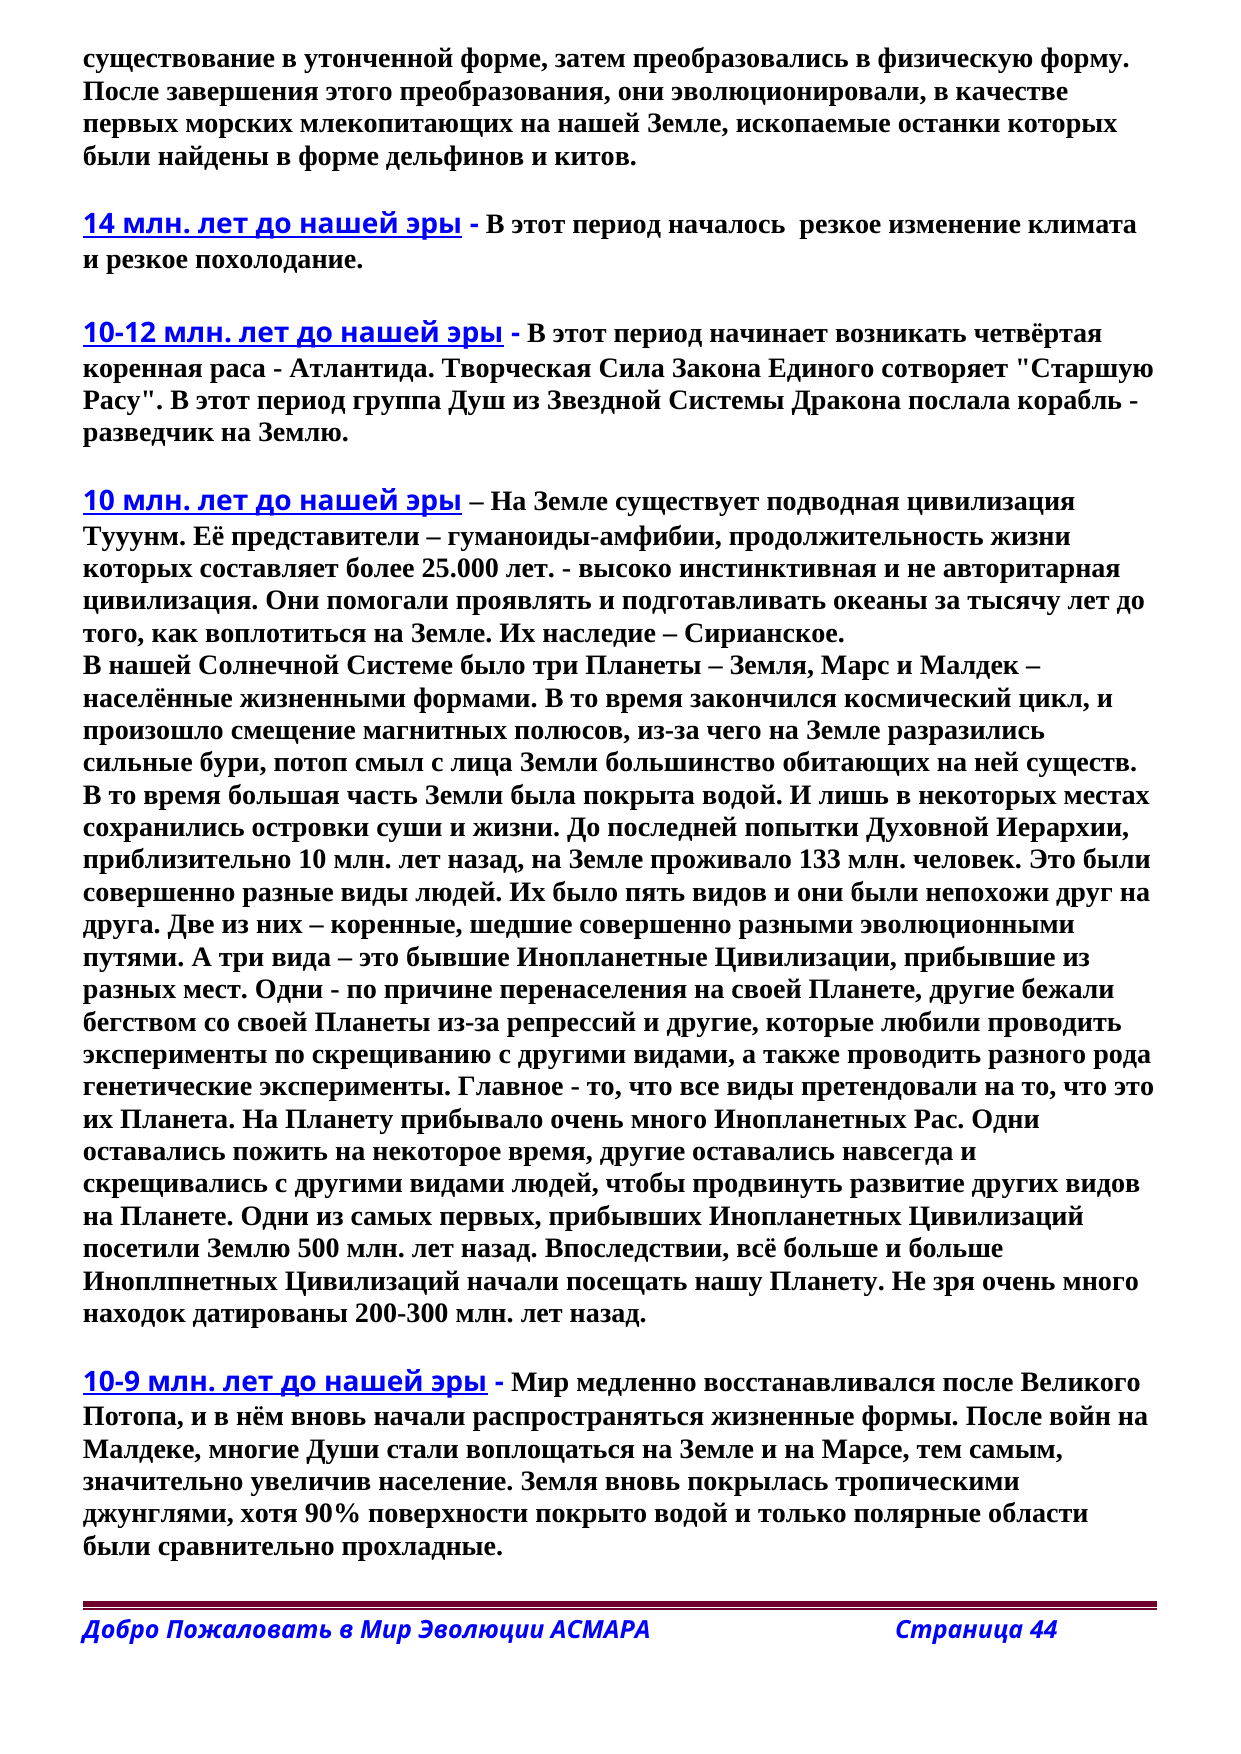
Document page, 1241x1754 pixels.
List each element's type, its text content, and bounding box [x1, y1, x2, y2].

text 14 млн. лет до нашей эры - В этот период началось резкое изменение климата и резкое похолодание. [83, 203, 1157, 274]
text В нашей Солнечной Системе было три Планеты – Земля, Марс и Малдек – населённые жизненными формами. В то время закончился космический цикл, и произошло смещение магнитных полюсов, из-за чего на Земле разразились сильные бури, потоп смыл с лица Земли большинство обитающих на ней существ. В то время большая часть Земли была покрыта водой. И лишь в некоторых местах сохранились островки суши и жизни. До последней попытки Духовной Иерархии, приблизительно 10 млн. лет назад, на Земле проживало 133 млн. человек. Это были совершенно разные виды людей. Их было пять видов и они были непохожи друг на друга. Две из них – коренные, шедшие совершенно разными эволюционными путями. А три вида – это бывшие Инопланетные Цивилизации, прибывшие из разных мест. Одни - по причине перенаселения на своей Планете, другие бежали бегством со своей Планеты из-за репрессий и другие, которые любили проводить эксперименты по скрещиванию с другими видами, а также проводить разного рода генетические эксперименты. Главное - то, что все виды претендовали на то, что это их Планета. На Планету прибывало очень много Инопланетных Рас. Одни оставались пожить на некоторое время, другие оставались навсегда и скрещивались с другими видами людей, чтобы продвинуть развитие других видов на Планете. Одни из самых первых, прибывших Инопланетных Цивилизаций посетили Землю 500 млн. лет назад. Впоследствии, всё больше и больше Иноплпнетных Цивилизаций начали посещать нашу Планету. Не зря очень много находок датированы 200-300 млн. лет назад. [83, 648, 1157, 1328]
text 10-9 млн. лет до нашей эры - Мир медленно восстанавливался после Великого Потопа, и в нём вновь начали распространяться жизненные формы. После войн на Малдеке, многие Души стали воплощаться на Земле и на Марсе, тем самым, значительно увеличив население. Земля вновь покрылась тропическими джунглями, хотя 90% поверхности покрыто водой и только полярные области были сравнительно прохладные. [83, 1361, 1157, 1561]
text 10-12 млн. лет до нашей эры - В этот период начинает возникать четвёртая коренная раса - Атлантида. Творческая Сила Закона Единого сотворяет "Старшую Расу". В этот период группа Душ из Звездной Системы Дракона послала корабль - разведчик на Землю. [83, 312, 1157, 448]
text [83, 41, 1157, 171]
text 10 млн. лет до нашей эры – На Земле существует подводная цивилизация Тууунм. Её представители – гуманоиды-амфибии, продолжительность жизни которых составляет более 25.000 лет. - высоко инстинктивная и не авторитарная цивилизация. Они помогали проявлять и подготавливать океаны за тысячу лет до того, как воплотиться на Земле. Их наследие – Сирианское. [83, 480, 1157, 648]
